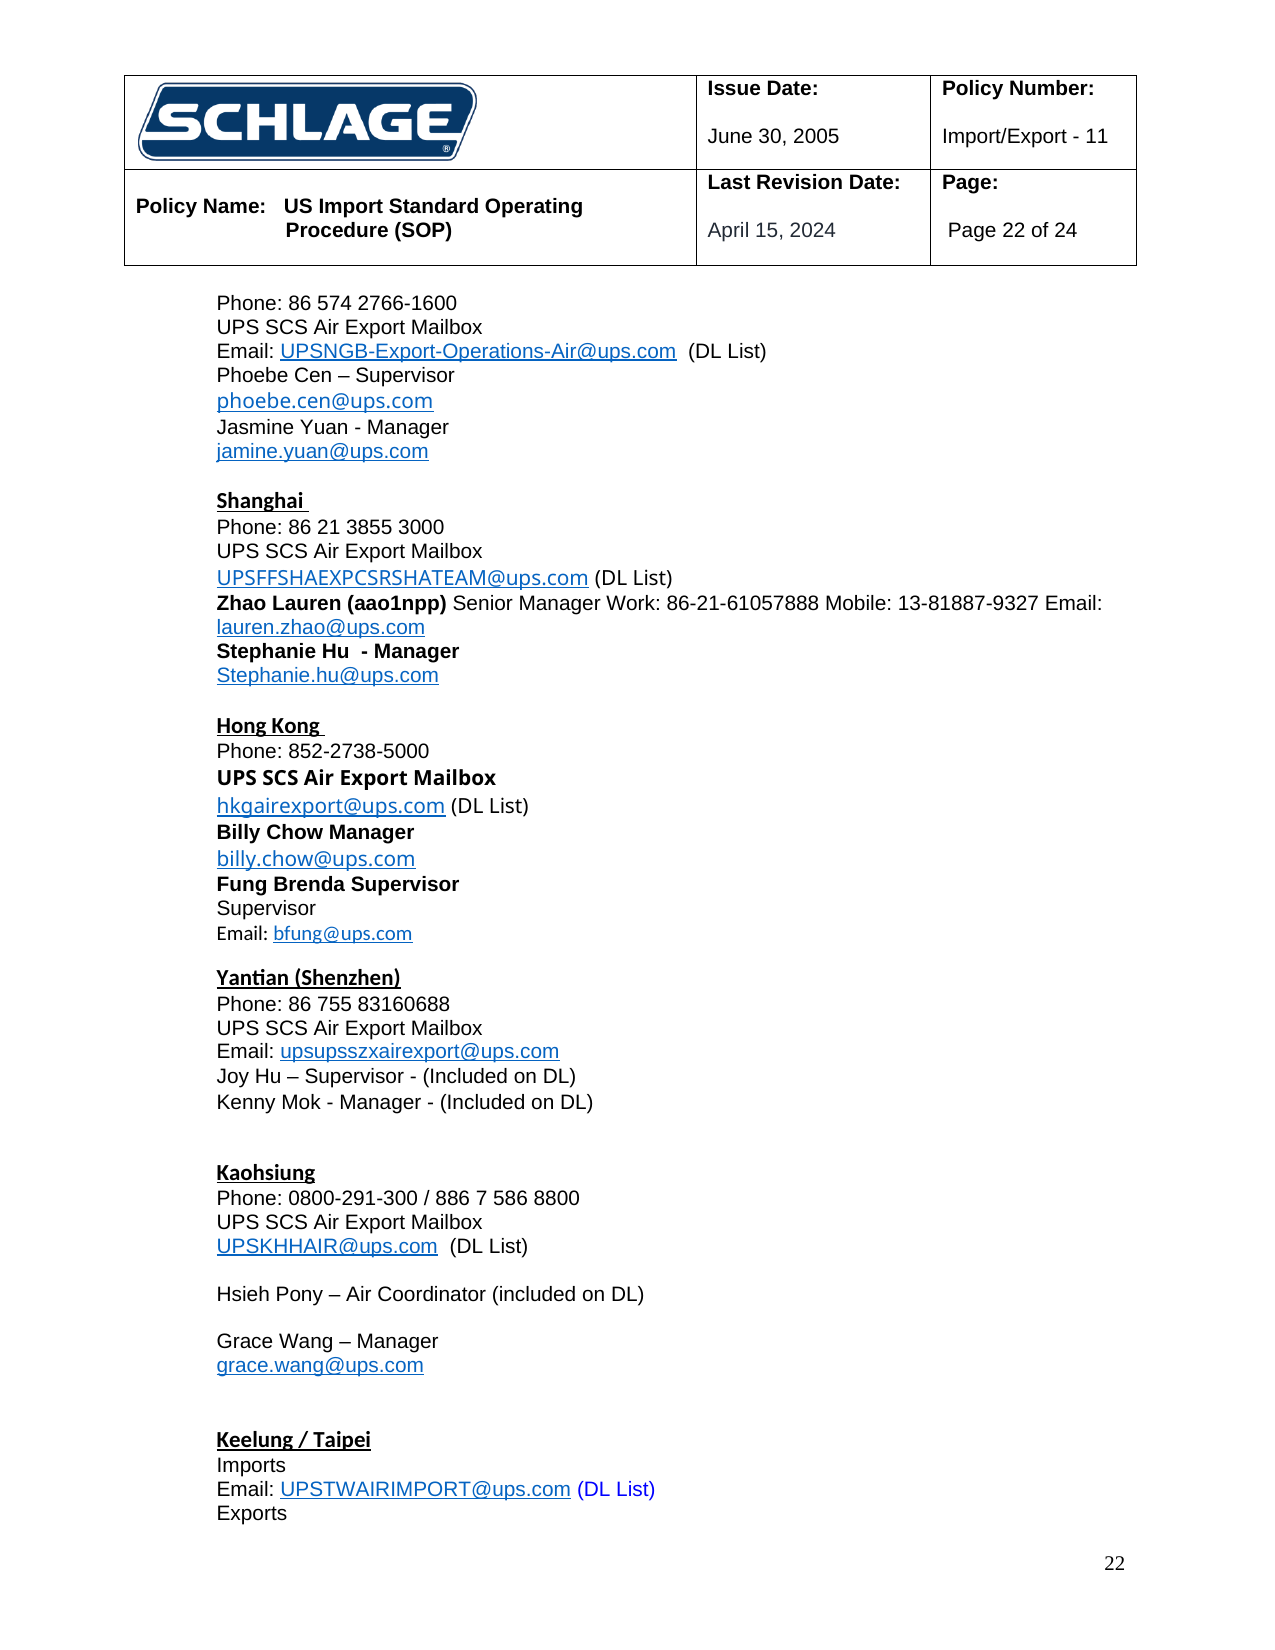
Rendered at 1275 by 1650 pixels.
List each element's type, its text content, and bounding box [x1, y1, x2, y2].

picture [135, 76, 481, 167]
